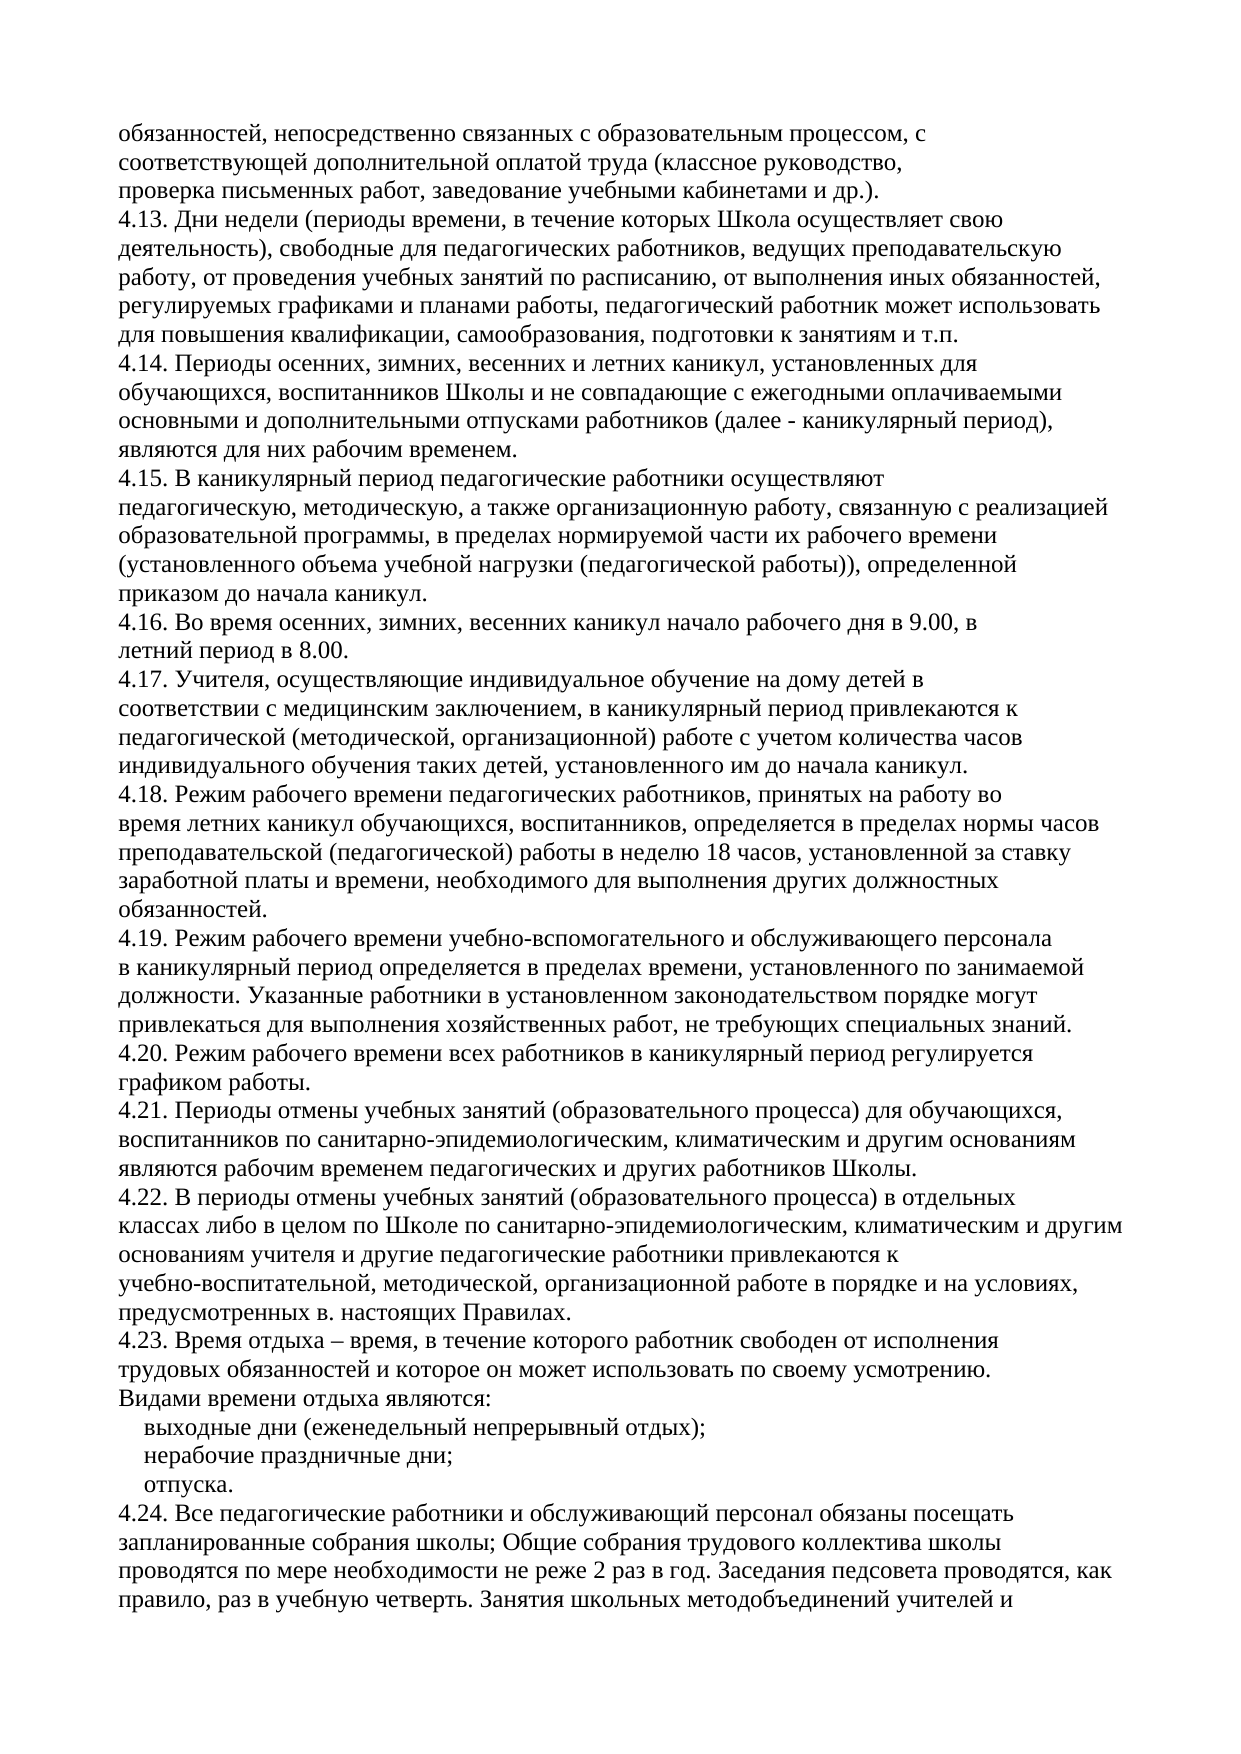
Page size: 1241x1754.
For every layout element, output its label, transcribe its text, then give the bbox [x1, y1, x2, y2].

text классах либо в целом по Школе по санитарно-эпидемиологическим, климатическим и другим [118, 1211, 1152, 1239]
text являются рабочим временем педагогических и других работников Школы. [118, 1153, 1152, 1182]
text проверка письменных работ, заведование учебными кабинетами и др.). [118, 176, 1152, 204]
text 4.21. Периоды отмены учебных занятий (образовательного процесса) для обучающихся, [118, 1096, 1152, 1124]
text соответствующей дополнительной оплатой труда (классное руководство, [118, 147, 1152, 176]
text педагогической (методической, организационной) работе с учетом количества часов [118, 722, 1152, 751]
text  отпуска. [118, 1469, 1152, 1498]
text основаниям учителя и другие педагогические работники привлекаются к [118, 1239, 1152, 1268]
text запланированные собрания школы; Общие собрания трудового коллектива школы [118, 1527, 1152, 1556]
text учебно-воспитательной, методической, организационной работе в порядке и на условиях, [118, 1268, 1152, 1297]
text являются для них рабочим временем. [118, 434, 1152, 463]
text 4.15. В каникулярный период педагогические работники осуществляют [118, 463, 1152, 492]
text привлекаться для выполнения хозяйственных работ, не требующих специальных знаний. [118, 1009, 1152, 1038]
text заработной платы и времени, необходимого для выполнения других должностных [118, 866, 1152, 894]
text обучающихся, воспитанников Школы и не совпадающие с ежегодными оплачиваемыми [118, 377, 1152, 406]
text предусмотренных в. настоящих Правилах. [118, 1297, 1152, 1326]
text 4.16. Во время осенних, зимних, весенних каникул начало рабочего дня в 9.00, в [118, 607, 1152, 636]
text 4.13. Дни недели (периоды времени, в течение которых Школа осуществляет свою [118, 204, 1152, 233]
text трудовых обязанностей и которое он может использовать по своему усмотрению. [118, 1354, 1152, 1383]
text должности. Указанные работники в установленном законодательством порядке могут [118, 981, 1152, 1009]
text работу, от проведения учебных занятий по расписанию, от выполнения иных обязанностей, [118, 262, 1152, 291]
text соответствии с медицинским заключением, в каникулярный период привлекаются к [118, 693, 1152, 722]
text 4.17. Учителя, осуществляющие индивидуальное обучение на дому детей в [118, 664, 1152, 693]
text правило, раз в учебную четверть. Занятия школьных методобъединений учителей и [118, 1584, 1152, 1613]
text 4.19. Режим рабочего времени учебно-вспомогательного и обслуживающего персонала [118, 923, 1152, 952]
text летний период в 8.00. [118, 636, 1152, 664]
text преподавательской (педагогической) работы в неделю 18 часов, установленной за ставку [118, 837, 1152, 866]
text 4.24. Все педагогические работники и обслуживающий персонал обязаны посещать [118, 1498, 1152, 1527]
text  нерабочие праздничные дни; [118, 1441, 1152, 1469]
text образовательной программы, в пределах нормируемой части их рабочего времени [118, 521, 1152, 549]
text 4.14. Периоды осенних, зимних, весенних и летних каникул, установленных для [118, 348, 1152, 377]
text время летних каникул обучающихся, воспитанников, определяется в пределах нормы часов [118, 808, 1152, 837]
text обязанностей, непосредственно связанных с образовательным процессом, с [118, 118, 1152, 147]
text обязанностей. [118, 894, 1152, 923]
text (установленного объема учебной нагрузки (педагогической работы)), определенной [118, 549, 1152, 578]
text индивидуального обучения таких детей, установленного им до начала каникул. [118, 751, 1152, 779]
text деятельность), свободные для педагогических работников, ведущих преподавательскую [118, 233, 1152, 262]
text графиком работы. [118, 1067, 1152, 1096]
text педагогическую, методическую, а также организационную работу, связанную с реализацией [118, 492, 1152, 521]
text основными и дополнительными отпусками работников (далее - каникулярный период), [118, 406, 1152, 434]
text Видами времени отдыха являются: [118, 1383, 1152, 1412]
text для повышения квалификации, самообразования, подготовки к занятиям и т.п. [118, 319, 1152, 348]
text  выходные дни (еженедельный непрерывный отдых); [118, 1412, 1152, 1441]
text регулируемых графиками и планами работы, педагогический работник может использовать [118, 291, 1152, 319]
text проводятся по мере необходимости не реже 2 раз в год. Заседания педсовета проводятся, как [118, 1556, 1152, 1584]
text 4.22. В периоды отмены учебных занятий (образовательного процесса) в отдельных [118, 1182, 1152, 1211]
text 4.20. Режим рабочего времени всех работников в каникулярный период регулируется [118, 1038, 1152, 1067]
text приказом до начала каникул. [118, 578, 1152, 607]
text воспитанников по санитарно-эпидемиологическим, климатическим и другим основаниям [118, 1124, 1152, 1153]
text в каникулярный период определяется в пределах времени, установленного по занимаемой [118, 952, 1152, 981]
text 4.23. Время отдыха – время, в течение которого работник свободен от исполнения [118, 1326, 1152, 1354]
text 4.18. Режим рабочего времени педагогических работников, принятых на работу во [118, 779, 1152, 808]
